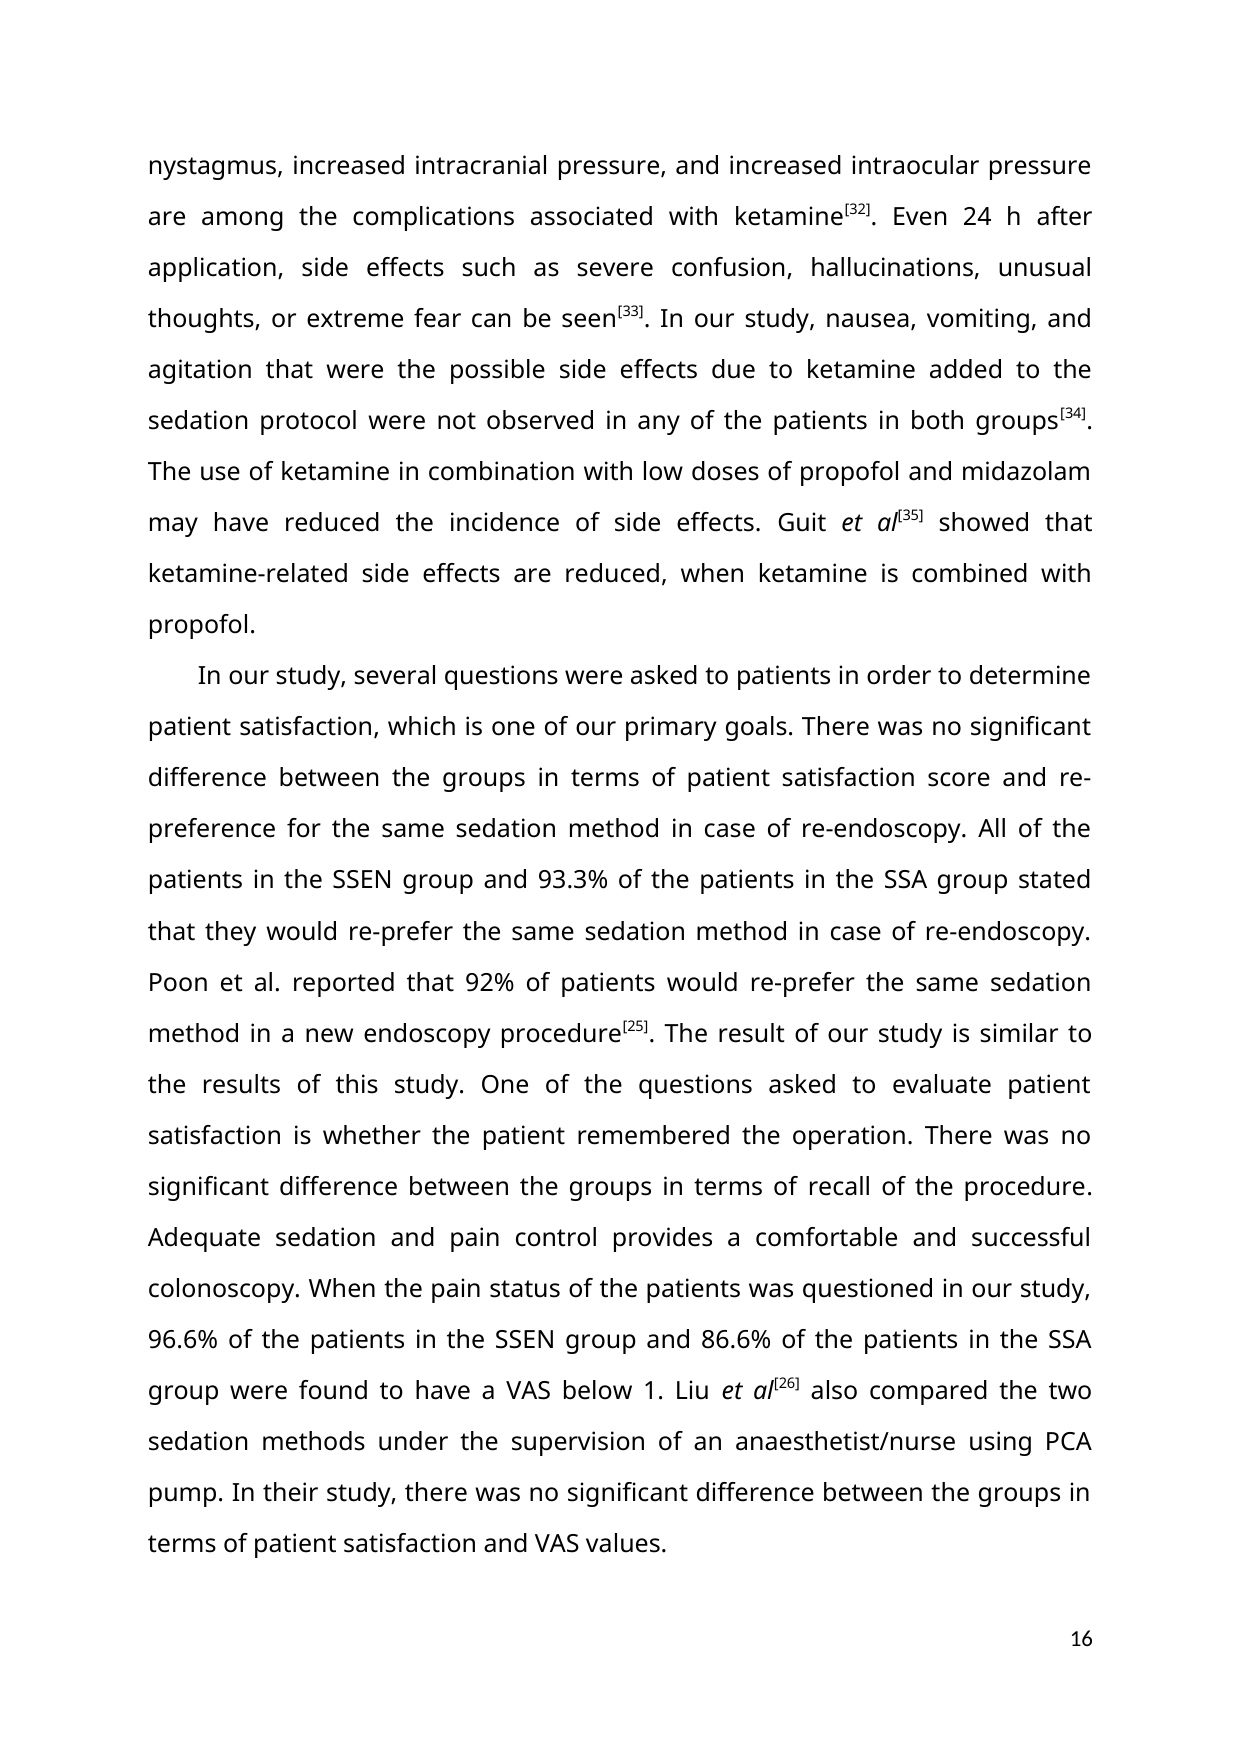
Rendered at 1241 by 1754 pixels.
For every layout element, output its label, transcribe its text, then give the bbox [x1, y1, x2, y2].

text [148, 148, 1093, 641]
text In our study, several questions were asked to patients in order to determine patient satisfaction, which is one of our primary goals. There was no significant difference between the groups in terms of patient satisfaction score and re-preference for the same sedation method in case of re-endoscopy. All of the patients in the SSEN group and 93.3% of the patients in the SSA group stated that they would re-prefer the same sedation method in case of re-endoscopy. Poon et al. reported that 92% of patients would re-prefer the same sedation method in a new endoscopy procedure[25]. The result of our study is similar to the results of this study. One of the questions asked to evaluate patient satisfaction is whether the patient remembered the operation. There was no significant difference between the groups in terms of recall of the procedure. Adequate sedation and pain control provides a comfortable and successful colonoscopy. When the pain status of the patients was questioned in our study, 96.6% of the patients in the SSEN group and 86.6% of the patients in the SSA group were found to have a VAS below 1. Liu et al[26] also compared the two sedation methods under the supervision of an anaesthetist/nurse using PCA pump. In their study, there was no significant difference between the groups in terms of patient satisfaction and VAS values. [148, 658, 1093, 1560]
